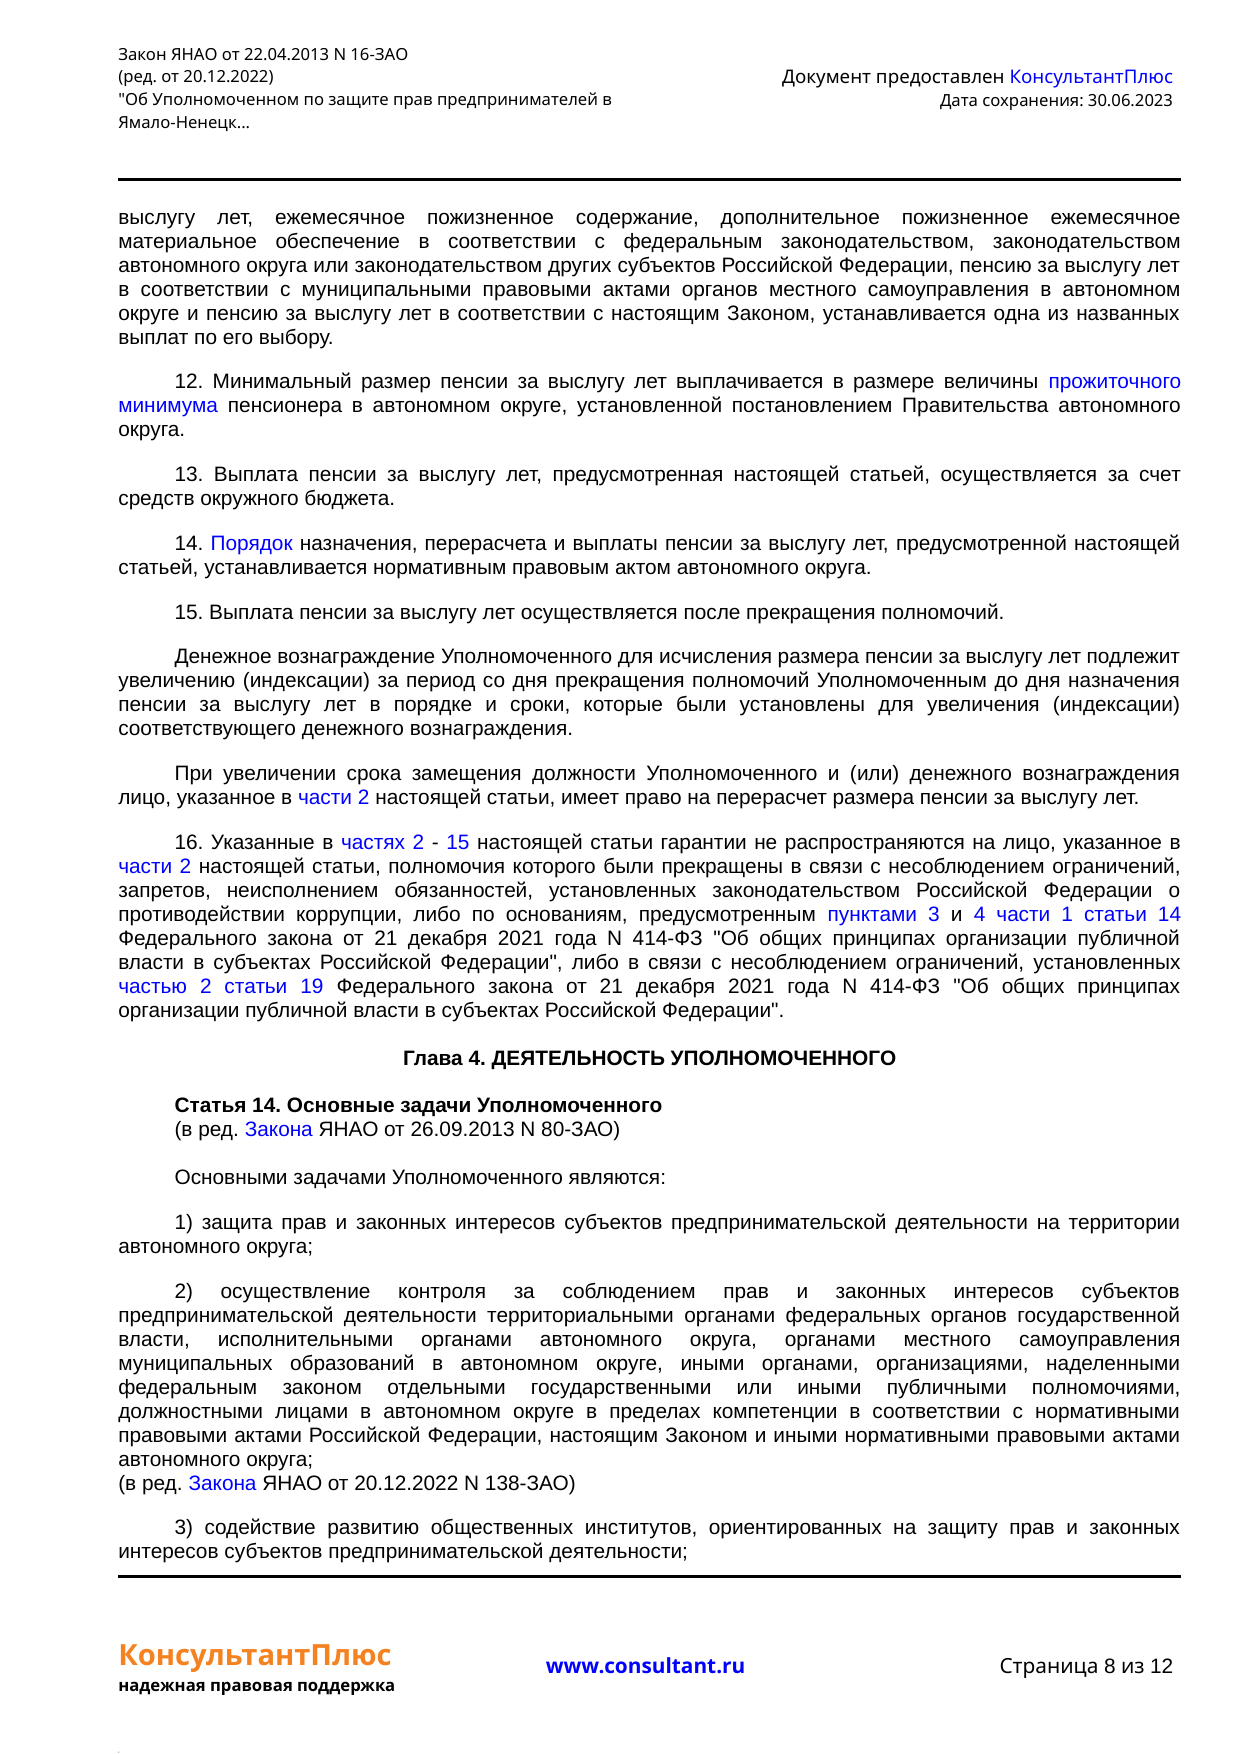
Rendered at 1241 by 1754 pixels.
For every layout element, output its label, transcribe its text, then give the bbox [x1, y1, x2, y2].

text 1) защита прав и законных интересов субъектов предпринимательской деятельности на территории автономного округа; [118, 1210, 1181, 1258]
text Основными задачами Уполномоченного являются: [118, 1165, 1181, 1189]
text (в ред. Закона ЯНАО от 26.09.2013 N 80-ЗАО) [118, 1117, 1181, 1141]
text 13. Выплата пенсии за выслугу лет, предусмотренная настоящей статьей, осуществляется за счет средств окружного бюджета. [118, 462, 1181, 510]
title Статья 14. Основные задачи Уполномоченного [118, 1093, 1181, 1117]
text 2) осуществление контроля за соблюдением прав и законных интересов субъектов предпринимательской деятельности территориальными органами федеральных органов государственной власти, исполнительными органами автономного округа, органами местного самоуправления муниципальных образований в автономном округе, иными органами, организациями, наделенными федеральным законом отдельными государственными или иными публичными полномочиями, должностными лицами в автономном округе в пределах компетенции в соответствии с нормативными правовыми актами Российской Федерации, настоящим Законом и иными нормативными правовыми актами автономного округа; [118, 1279, 1181, 1470]
text 15. Выплата пенсии за выслугу лет осуществляется после прекращения полномочий. [118, 599, 1181, 623]
text (в ред. Закона ЯНАО от 20.12.2022 N 138-ЗАО) [118, 1470, 1181, 1494]
text 14. Порядок назначения, перерасчета и выплаты пенсии за выслугу лет, предусмотренной настоящей статьей, устанавливается нормативным правовым актом автономного округа. [118, 531, 1181, 579]
text 3) содействие развитию общественных институтов, ориентированных на защиту прав и законных интересов субъектов предпринимательской деятельности; [118, 1515, 1181, 1563]
text При увеличении срока замещения должности Уполномоченного и (или) денежного вознаграждения лицо, указанное в части 2 настоящей статьи, имеет право на перерасчет размера пенсии за выслугу лет. [118, 761, 1181, 809]
text 12. Минимальный размер пенсии за выслугу лет выплачивается в размере величины прожиточного минимума пенсионера в автономном округе, установленной постановлением Правительства автономного округа. [118, 369, 1181, 441]
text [118, 205, 1181, 348]
text Денежное вознаграждение Уполномоченного для исчисления размера пенсии за выслугу лет подлежит увеличению (индексации) за период со дня прекращения полномочий Уполномоченным до дня назначения пенсии за выслугу лет в порядке и сроки, которые были установлены для увеличения (индексации) соответствующего денежного вознаграждения. [118, 644, 1181, 740]
title Глава 4. ДЕЯТЕЛЬНОСТЬ УПОЛНОМОЧЕННОГО [118, 1045, 1181, 1069]
text 16. Указанные в частях 2 - 15 настоящей статьи гарантии не распространяются на лицо, указанное в части 2 настоящей статьи, полномочия которого были прекращены в связи с несоблюдением ограничений, запретов, неисполнением обязанностей, установленных законодательством Российской Федерации о противодействии коррупции, либо по основаниям, предусмотренным пунктами 3 и 4 части 1 статьи 14 Федерального закона от 21 декабря 2021 года N 414-ФЗ "Об общих принципах организации публичной власти в субъектах Российской Федерации", либо в связи с несоблюдением ограничений, установленных частью 2 статьи 19 Федерального закона от 21 декабря 2021 года N 414-ФЗ "Об общих принципах организации публичной власти в субъектах Российской Федерации". [118, 830, 1181, 1021]
